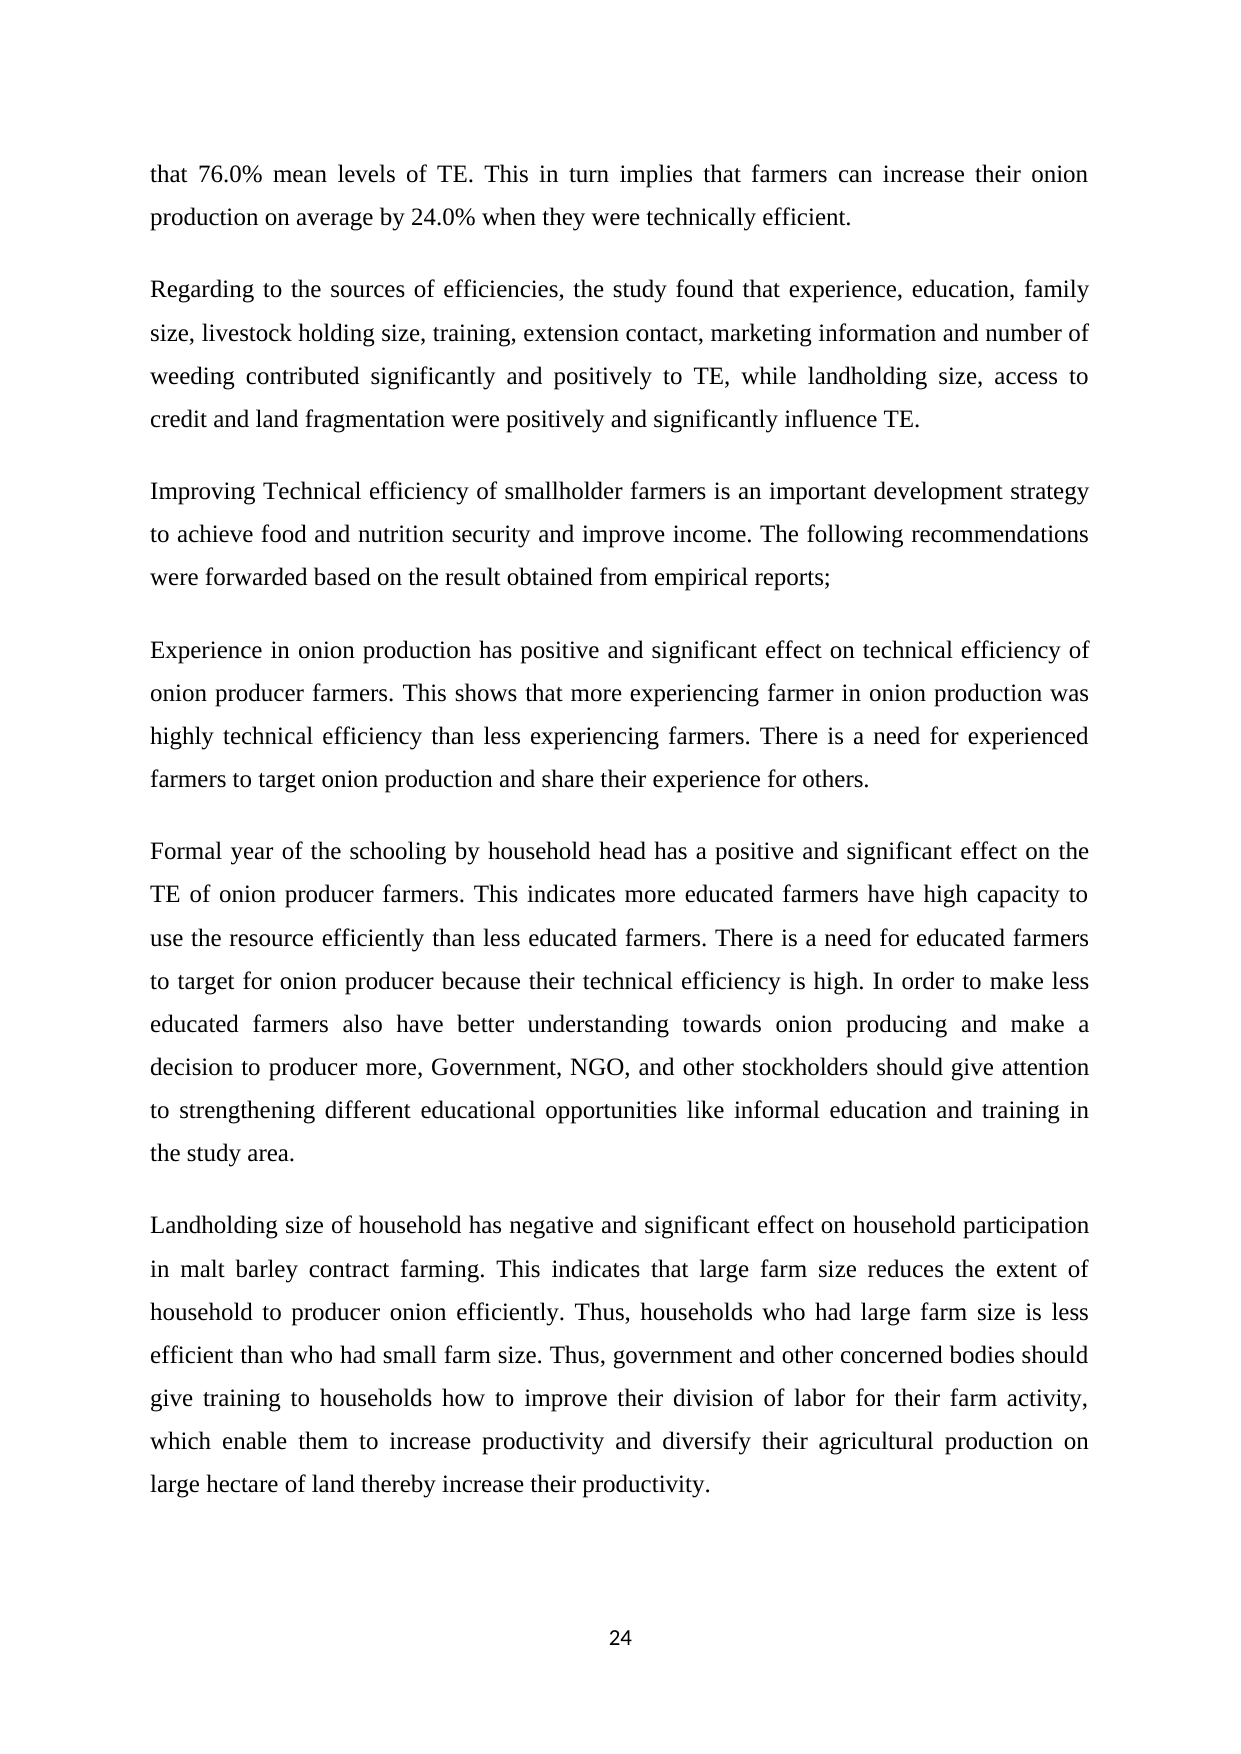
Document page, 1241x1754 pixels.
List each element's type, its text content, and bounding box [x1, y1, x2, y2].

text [150, 159, 1090, 231]
text Formal year of the schooling by household head has a positive and significant effect on the TE of onion producer farmers. This indicates more educated farmers have high capacity to use the resource efficiently than less educated farmers. There is a need for educated farmers to target for onion producer because their technical efficiency is high. In order to make less educated farmers also have better understanding towards onion producing and make a decision to producer more, Government, NGO, and other stockholders should give attention to strengthening different educational opportunities like informal education and training in the study area. [150, 836, 1090, 1167]
text Landholding size of household has negative and significant effect on household participation in malt barley contract farming. This indicates that large farm size reduces the extent of household to producer onion efficiently. Thus, households who had large farm size is less efficient than who had small farm size. Thus, government and other concerned bodies should give training to households how to improve their division of labor for their farm activity, which enable them to increase productivity and diversify their agricultural production on large hectare of land thereby increase their productivity. [150, 1211, 1090, 1498]
text Improving Technical efficiency of smallholder farmers is an important development strategy to achieve food and nutrition security and improve income. The following recommendations were forwarded based on the result obtained from empirical reports; [150, 476, 1090, 591]
text Experience in onion production has positive and significant effect on technical efficiency of onion producer farmers. This shows that more experiencing farmer in onion production was highly technical efficiency than less experiencing farmers. There is a need for experienced farmers to target onion production and share their experience for others. [150, 635, 1090, 793]
text Regarding to the sources of efficiencies, the study found that experience, education, family size, livestock holding size, training, extension contact, marketing information and number of weeding contributed significantly and positively to TE, while landholding size, access to credit and land fragmentation were positively and significantly influence TE. [150, 274, 1090, 433]
